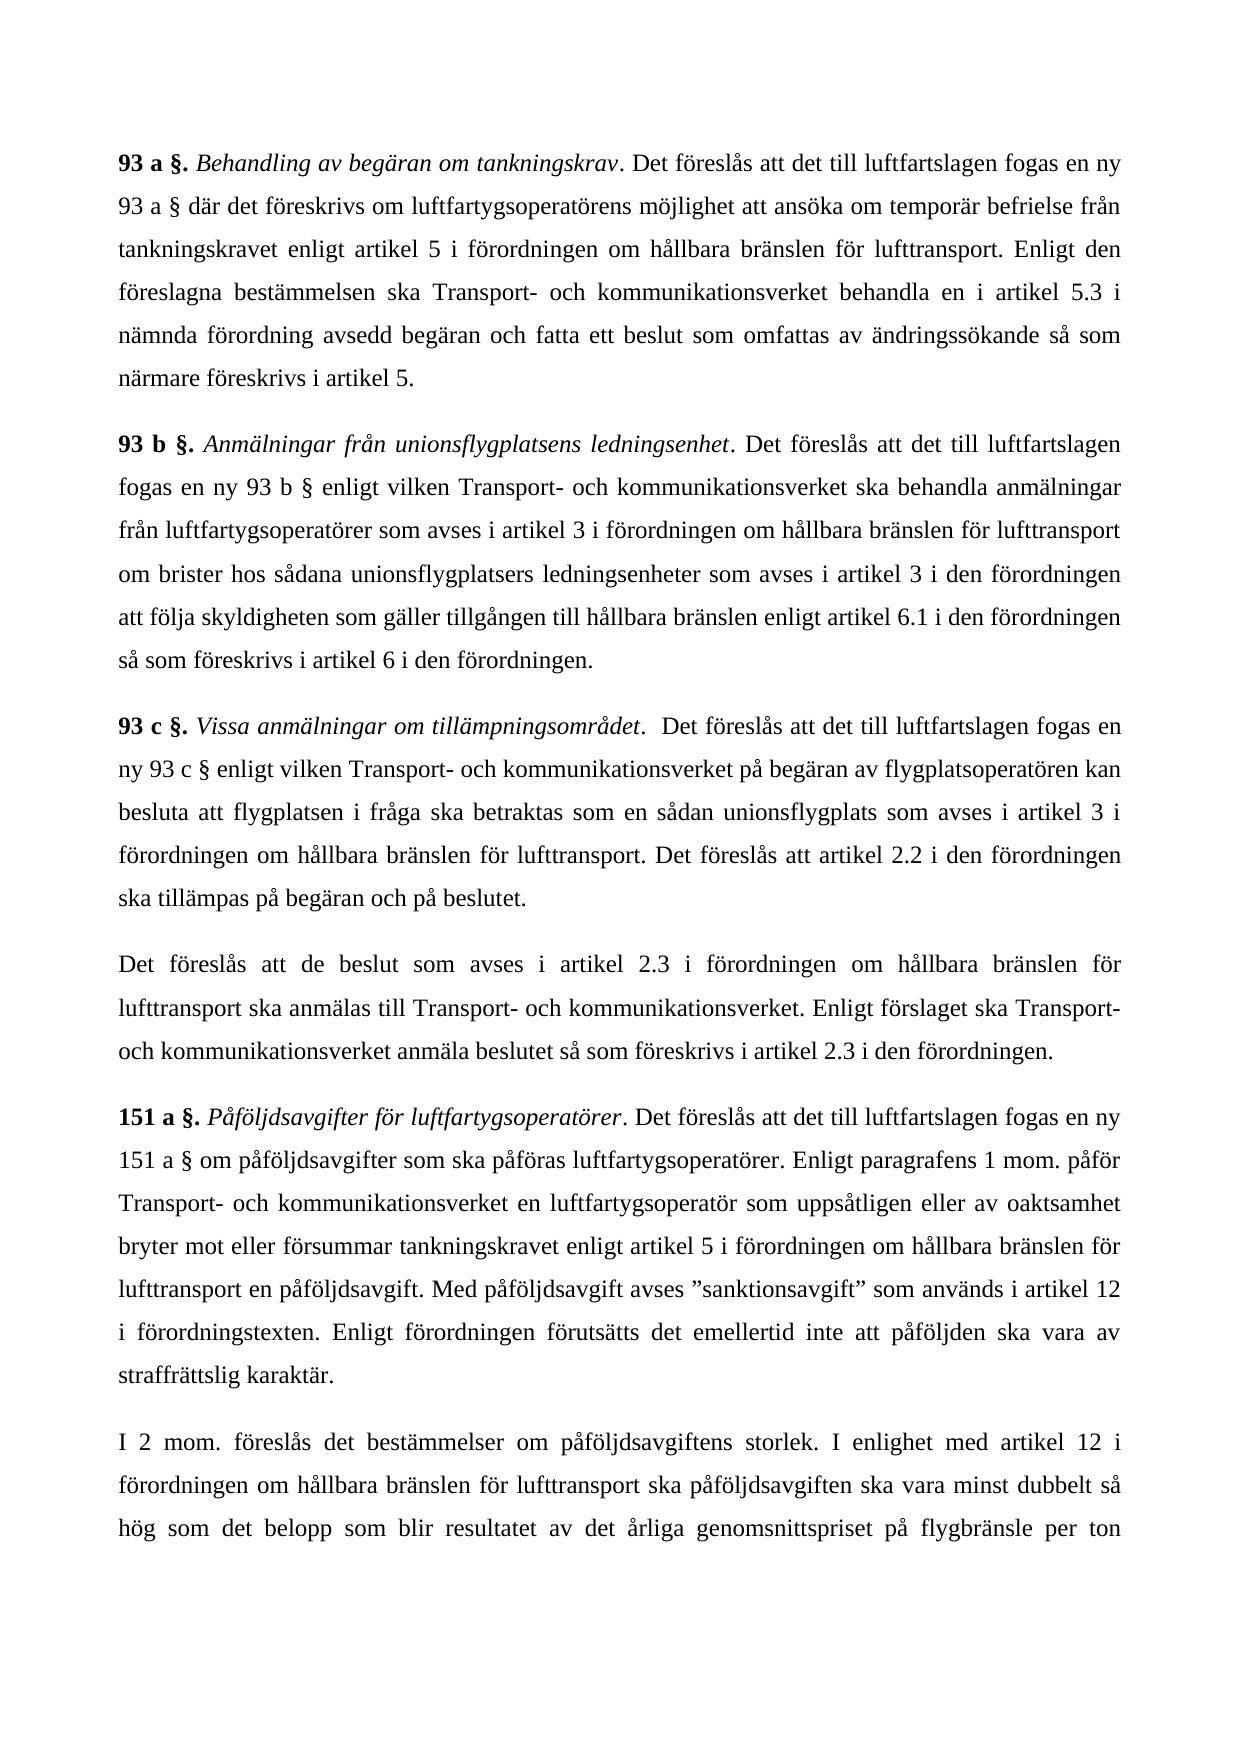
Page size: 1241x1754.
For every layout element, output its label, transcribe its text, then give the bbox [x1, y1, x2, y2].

text 93 b §. Anmälningar från unionsflygplatsens ledningsenhet. Det föreslås att det till luftfartslagen fogas en ny 93 b § enligt vilken Transport- och kommunikationsverket ska behandla anmälningar från luftfartygsoperatörer som avses i artikel 3 i förordningen om hållbara bränslen för lufttransport om brister hos sådana unionsflygplatsers ledningsenheter som avses i artikel 3 i den förordningen att följa skyldigheten som gäller tillgången till hållbara bränslen enligt artikel 6.1 i den förordningen så som föreskrivs i artikel 6 i den förordningen. [118, 429, 1122, 674]
text 93 c §. Vissa anmälningar om tillämpningsområdet. Det föreslås att det till luftfartslagen fogas en ny 93 c § enligt vilken Transport- och kommunikationsverket på begäran av flygplatsoperatören kan besluta att flygplatsen i fråga ska betraktas som en sådan unionsflygplats som avses i artikel 3 i förordningen om hållbara bränslen för lufttransport. Det föreslås att artikel 2.2 i den förordningen ska tillämpas på begäran och på beslutet. [118, 711, 1122, 912]
text 151 a §. Påföljdsavgifter för luftfartygsoperatörer. Det föreslås att det till luftfartslagen fogas en ny 151 a § om påföljdsavgifter som ska påföras luftfartygsoperatörer. Enligt paragrafens 1 mom. påför Transport- och kommunikationsverket en luftfartygsoperatör som uppsåtligen eller av oaktsamhet bryter mot eller försummar tankningskravet enligt artikel 5 i förordningen om hållbara bränslen för lufttransport en påföljdsavgift. Med påföljdsavgift avses ”sanktionsavgift” som används i artikel 12 i förordningstexten. Enligt förordningen förutsätts det emellertid inte att påföljden ska vara av straffrättslig karaktär. [118, 1102, 1122, 1389]
text 93 a §. Behandling av begäran om tankningskrav. Det föreslås att det till luftfartslagen fogas en ny 93 a § där det föreskrivs om luftfartygsoperatörens möjlighet att ansöka om temporär befrielse från tankningskravet enligt artikel 5 i förordningen om hållbara bränslen för lufttransport. Enligt den föreslagna bestämmelsen ska Transport- och kommunikationsverket behandla en i artikel 5.3 i nämnda förordning avsedd begäran och fatta ett beslut som omfattas av ändringssökande så som närmare föreskrivs i artikel 5. [118, 148, 1122, 392]
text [118, 1427, 1122, 1542]
text Det föreslås att de beslut som avses i artikel 2.3 i förordningen om hållbara bränslen för lufttransport ska anmälas till Transport- och kommunikationsverket. Enligt förslaget ska Transport- och kommunikationsverket anmäla beslutet så som föreskrivs i artikel 2.3 i den förordningen. [118, 949, 1122, 1064]
